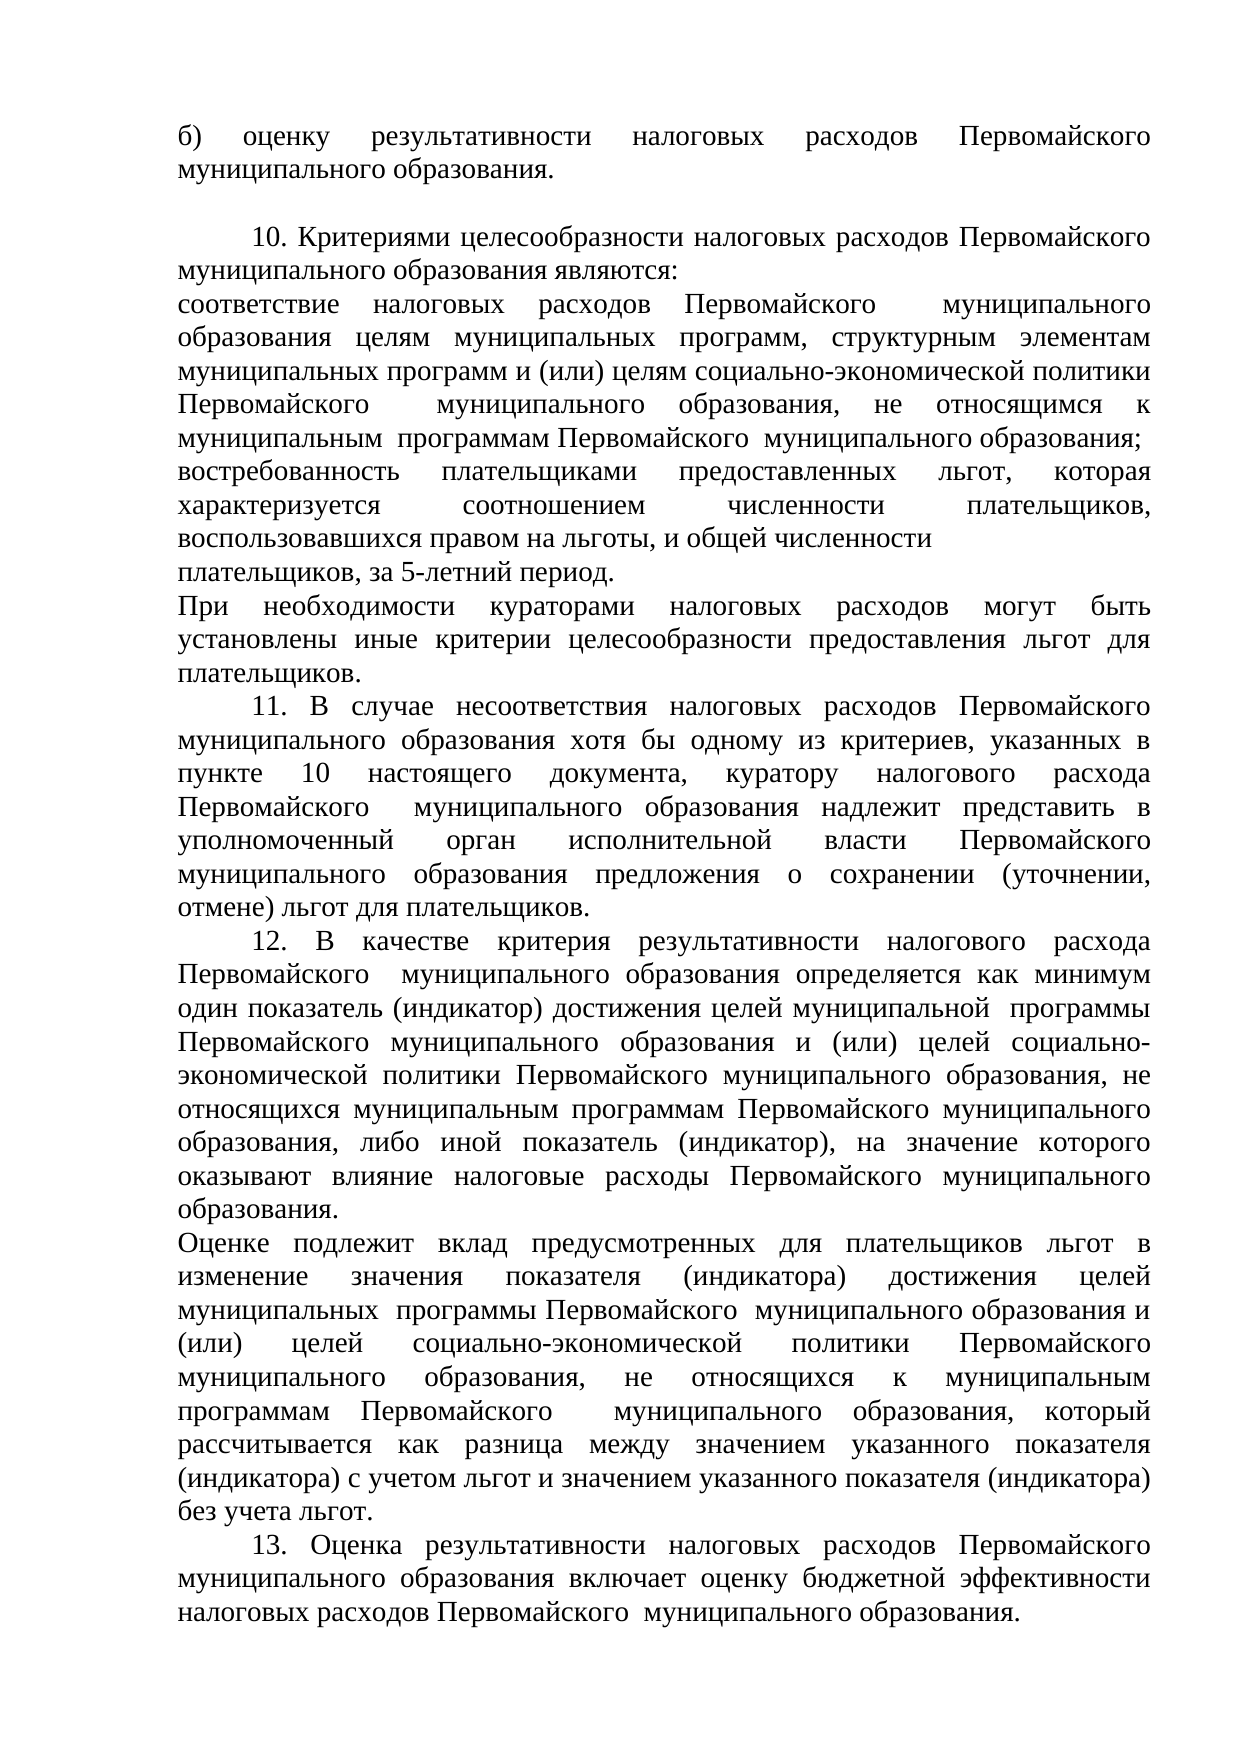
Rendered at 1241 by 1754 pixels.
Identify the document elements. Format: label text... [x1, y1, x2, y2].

text 12. В качестве критерия результативности налогового расхода Первомайского муниципального образования определяется как минимум один показатель (индикатор) достижения целей муниципальной программы Первомайского муниципального образования и (или) целей социально-экономической политики Первомайского муниципального образования, не относящихся муниципальным программам Первомайского муниципального образования, либо иной показатель (индикатор), на значение которого оказывают влияние налоговые расходы Первомайского муниципального образования. [177, 923, 1152, 1225]
text б) оценку результативности налоговых расходов Первомайского муниципального образования. [177, 118, 1152, 185]
text 10. Критериями целесообразности налоговых расходов Первомайского муниципального образования являются: [177, 219, 1152, 286]
text плательщиков, за 5-летний период. [177, 554, 1152, 588]
text 13. Оценка результативности налоговых расходов Первомайского муниципального образования включает оценку бюджетной эффективности налоговых расходов Первомайского муниципального образования. [177, 1527, 1152, 1627]
text востребованность плательщиками предоставленных льгот, которая характеризуется соотношением численности плательщиков, воспользовавшихся правом на льготы, и общей численности [177, 453, 1152, 554]
text Оценке подлежит вклад предусмотренных для плательщиков льгот в изменение значения показателя (индикатора) достижения целей муниципальных программы Первомайского муниципального образования и (или) целей социально-экономической политики Первомайского муниципального образования, не относящихся к муниципальным программам Первомайского муниципального образования, который рассчитывается как разница между значением указанного показателя (индикатора) с учетом льгот и значением указанного показателя (индикатора) без учета льгот. [177, 1225, 1152, 1527]
text соответствие налоговых расходов Первомайского муниципального образования целям муниципальных программ, структурным элементам муниципальных программ и (или) целям социально-экономической политики Первомайского муниципального образования, не относящимся к муниципальным программам Первомайского муниципального образования; [177, 286, 1152, 453]
text 11. В случае несоответствия налоговых расходов Первомайского муниципального образования хотя бы одному из критериев, указанных в пункте 10 настоящего документа, куратору налогового расхода Первомайского муниципального образования надлежит представить в уполномоченный орган исполнительной власти Первомайского муниципального образования предложения о сохранении (уточнении, отмене) льгот для плательщиков. [177, 688, 1152, 923]
text При необходимости кураторами налоговых расходов могут быть установлены иные критерии целесообразности предоставления льгот для плательщиков. [177, 588, 1152, 688]
